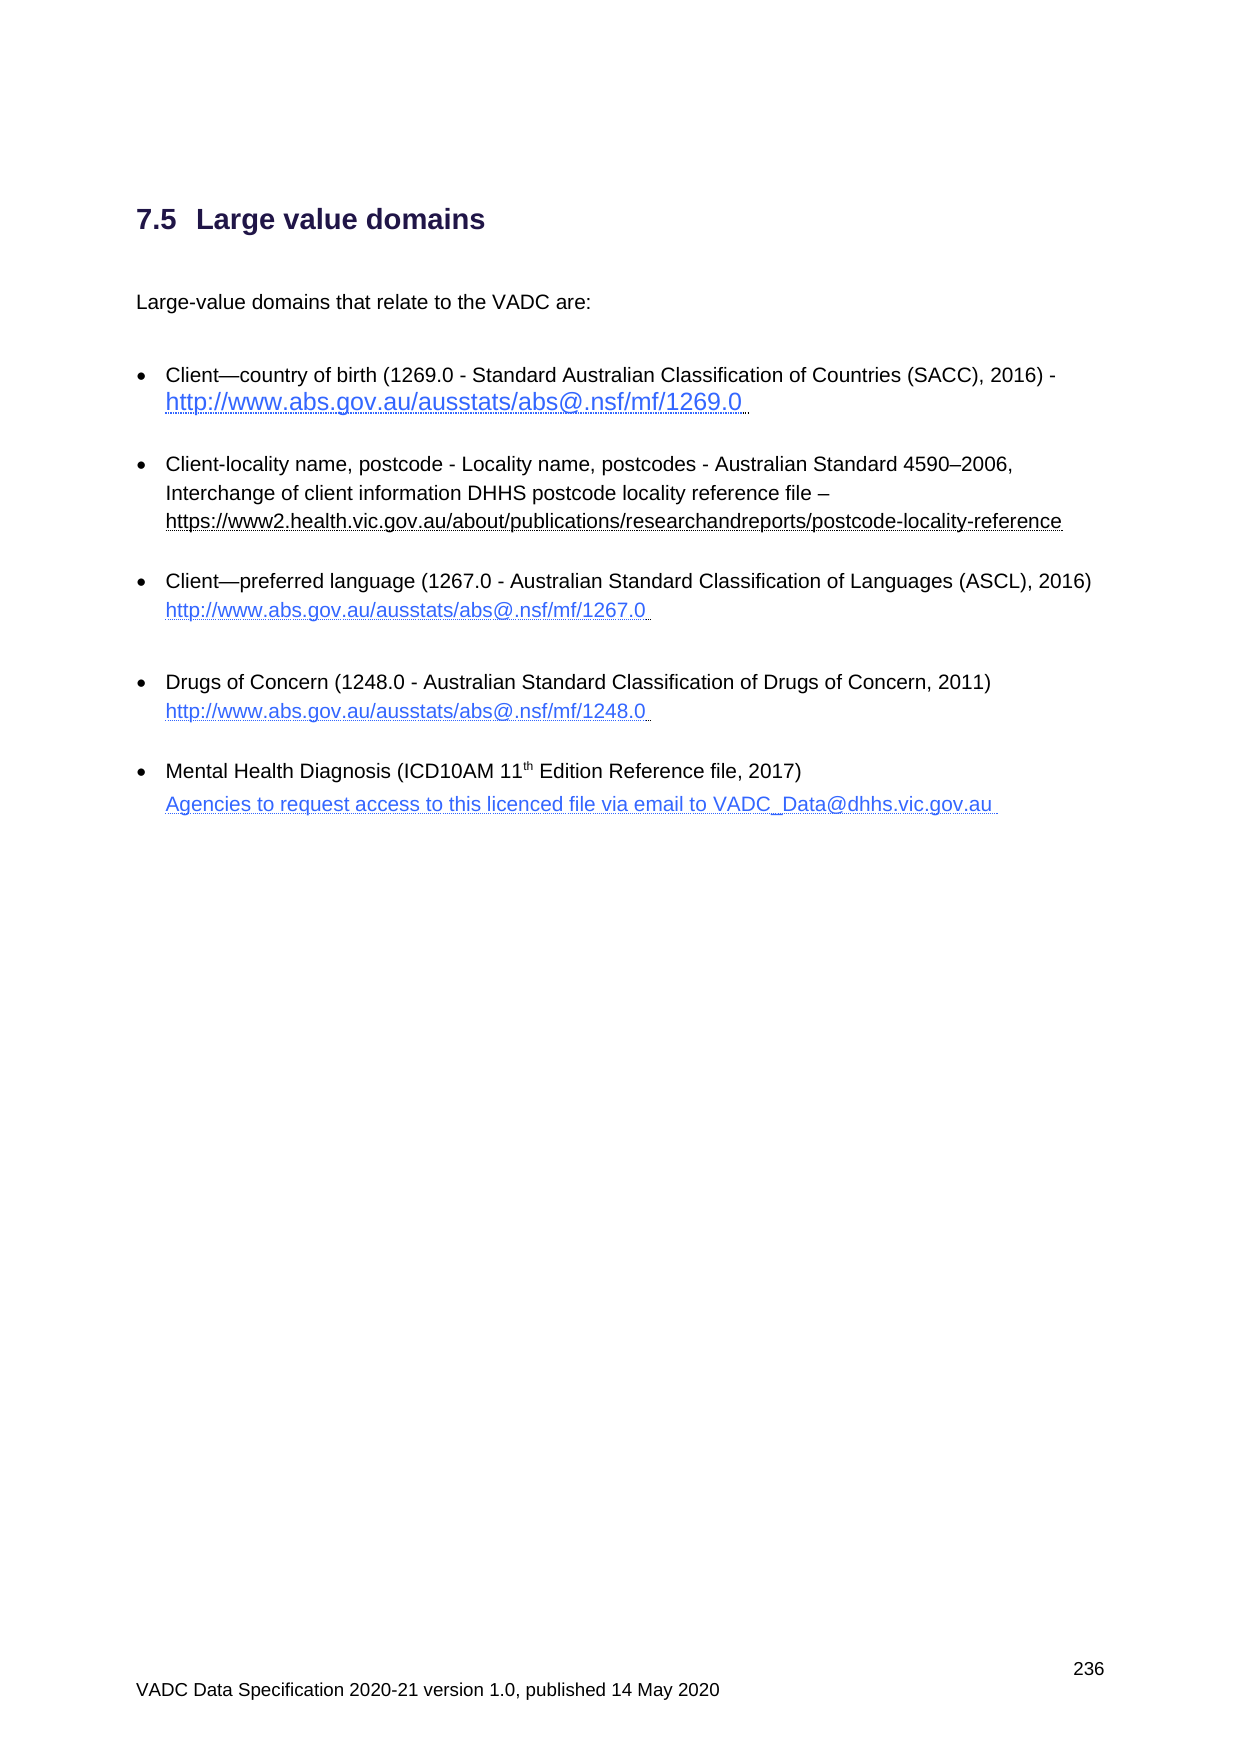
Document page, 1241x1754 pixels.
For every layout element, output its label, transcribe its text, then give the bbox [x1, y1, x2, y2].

text Mental Health Diagnosis (ICD10AM 11th Edition Reference file, 2017) [136, 756, 1104, 784]
text Client—preferred language (1267.0 - Australian Standard Classification of Languages (ASCL), 2016) http://www.abs.gov.au/ausstats/abs@.nsf/mf/1267.0 [136, 566, 1104, 622]
text Client—country of birth (1269.0 - Standard Australian Classification of Countries (SACC), 2016) - http://www.abs.gov.au/ausstats/abs@.nsf/mf/1269.0 [136, 359, 1104, 416]
text Drugs of Concern (1248.0 - Australian Standard Classification of Drugs of Concern, 2011) http://www.abs.gov.au/ausstats/abs@.nsf/mf/1248.0 [136, 667, 1104, 723]
text Client-locality name, postcode - Locality name, postcodes - Australian Standard 4590–2006, Interchange of client information DHHS postcode locality reference file – https://www2.health.vic.gov.au/about/publications/researchandreports/postcode-locality-reference [136, 449, 1104, 533]
list Agencies to request access to this licenced file via email to VADC_Data@dhhs.vic.gov.au [136, 788, 1104, 816]
subtitle Large value domains [136, 202, 1104, 236]
text Large-value domains that relate to the VADC are: [136, 286, 1104, 314]
